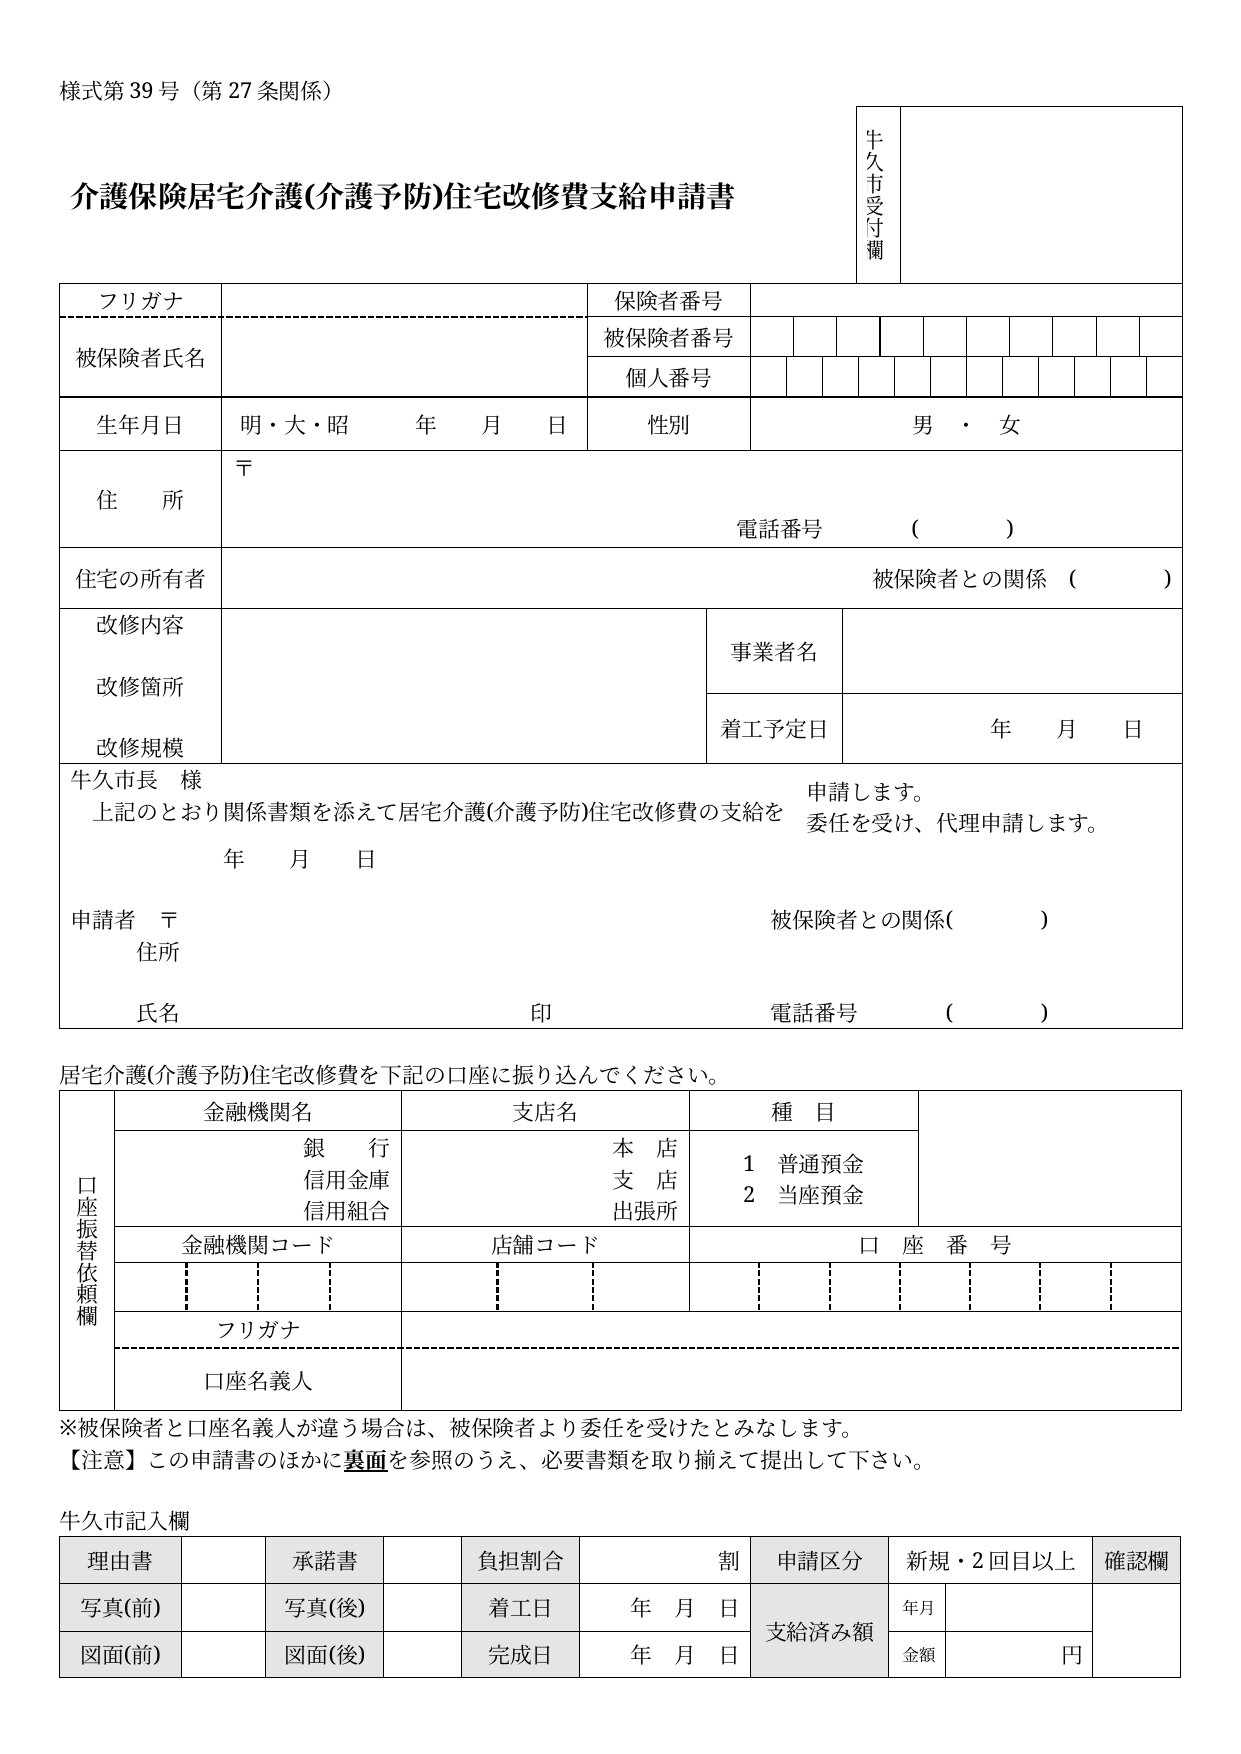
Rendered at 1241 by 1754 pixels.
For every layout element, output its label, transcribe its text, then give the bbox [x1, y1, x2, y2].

table_cell [1040, 1263, 1111, 1311]
table_header 理由書 [60, 1537, 181, 1583]
table_cell [1111, 1263, 1181, 1311]
table_cell 〒 電話番号 ( ) [222, 451, 1182, 547]
table_cell 改修内容 改修箇所 改修規模 [60, 609, 221, 763]
table_header 割 [580, 1537, 750, 1583]
table_cell [751, 284, 1182, 316]
table_cell [258, 1263, 330, 1311]
text 居宅介護(介護予防)住宅改修費を下記の口座に振り込んでください。 [59, 1058, 1181, 1090]
table_cell [1075, 357, 1110, 396]
table_cell 着工日 [462, 1584, 579, 1631]
table_cell 事業者名 [707, 609, 842, 693]
table_header [182, 1537, 265, 1583]
table_cell [1093, 1584, 1180, 1677]
table_cell 被保険者との関係 ( ) [222, 548, 1182, 608]
table_cell フリガナ [60, 284, 221, 316]
table_cell 銀 行 信用金庫 信用組合 [115, 1131, 401, 1226]
table_cell [384, 1632, 461, 1677]
table_cell 図面(前) [60, 1632, 181, 1677]
table_cell [843, 609, 1182, 693]
table_cell 口座名義人 [115, 1347, 401, 1410]
table_cell 写真(後) [266, 1584, 383, 1631]
table_cell [787, 357, 822, 396]
table_cell 口 座 番 号 [690, 1227, 1181, 1262]
table_cell [794, 317, 836, 356]
table_cell [402, 1312, 1181, 1347]
table_cell [900, 1263, 970, 1311]
table_header 申請区分 [751, 1537, 888, 1583]
table_cell [222, 609, 706, 763]
table_cell 年 月 日 [580, 1632, 750, 1677]
table_header 承諾書 [266, 1537, 383, 1583]
table_cell [182, 1632, 265, 1677]
table_cell 本 店 支 店 出張所 [402, 1131, 689, 1226]
table_cell 着工予定日 [707, 694, 842, 763]
table_cell [1003, 357, 1038, 396]
table_cell [751, 357, 786, 396]
table_header 牛久市受付欄 [857, 107, 900, 283]
table_header 確認欄 [1093, 1537, 1180, 1583]
table_cell [1097, 317, 1139, 356]
table_cell 店舗コード [402, 1227, 689, 1262]
table_cell [759, 1263, 829, 1311]
table_cell 年 月 日 [843, 694, 1182, 763]
table_cell [946, 1584, 1092, 1631]
table_cell 年 月 日 申請者 〒 被保険者との関係( ) 住所 氏名 印 電話番号 ( ) [60, 842, 1182, 1028]
text ※被保険者と口座名義人が違う場合は、被保険者より委任を受けたとみなします。 [59, 1411, 1181, 1443]
table_header 支店名 [402, 1091, 689, 1130]
table_cell 住 所 [60, 451, 221, 547]
table_cell [751, 317, 793, 356]
table_header [919, 1091, 1181, 1226]
table_cell [402, 1347, 1181, 1410]
table_cell [402, 1263, 497, 1311]
table_cell 個人番号 [588, 357, 750, 396]
table_cell [1111, 357, 1146, 396]
table_cell [970, 1263, 1040, 1311]
table_cell [924, 317, 966, 356]
table_header 口座振替依頼欄 [60, 1091, 114, 1410]
table_header [901, 107, 1182, 283]
table_cell [330, 1263, 401, 1311]
table_cell 性別 [588, 398, 750, 450]
table_cell [222, 316, 587, 396]
table_cell 住宅の所有者 [60, 548, 221, 608]
table_cell 金額 [889, 1632, 945, 1677]
table_cell [115, 1263, 186, 1311]
table_cell 1 普通預金 2 当座預金 [690, 1131, 918, 1226]
table_cell フリガナ [115, 1312, 401, 1347]
table_cell 図面(後) [266, 1632, 383, 1677]
table_cell [1039, 357, 1074, 396]
table_cell [182, 1584, 265, 1631]
table_cell [593, 1263, 689, 1311]
table_cell [859, 357, 894, 396]
text 様式第39号（第27条関係） [59, 74, 1181, 106]
table_header 新規・2回目以上 [889, 1537, 1092, 1583]
table_header 負担割合 [462, 1537, 579, 1583]
table_cell [967, 357, 1002, 396]
table_cell [1010, 317, 1052, 356]
table_cell 生年月日 [60, 398, 221, 450]
table_cell [830, 1263, 900, 1311]
table_header 介護保険居宅介護(介護予防)住宅改修費支給申請書 [59, 106, 856, 283]
table_cell 写真(前) [60, 1584, 181, 1631]
table_cell 年月 [889, 1584, 945, 1631]
table_cell [690, 1263, 759, 1311]
table_cell 被保険者番号 [588, 317, 750, 356]
table_cell 支給済み額 [751, 1584, 888, 1677]
table_cell [222, 284, 587, 316]
table_cell [823, 357, 858, 396]
table_cell 明・大・昭 年 月 日 [222, 398, 587, 450]
table_header 種 目 [690, 1091, 918, 1130]
table_cell [881, 317, 923, 356]
table_cell [1053, 317, 1096, 356]
table_cell 完成日 [462, 1632, 579, 1677]
table_cell [931, 357, 966, 396]
table_cell [837, 317, 879, 356]
table_cell 牛久市長 様 上記のとおり関係書類を添えて居宅介護(介護予防)住宅改修費の支給を [60, 764, 1182, 842]
table_cell [1147, 357, 1182, 396]
table_cell [498, 1263, 593, 1311]
table_header 金融機関名 [115, 1091, 401, 1130]
text 牛久市記入欄 [59, 1504, 1181, 1536]
table_cell [186, 1263, 258, 1311]
table_cell 男 ・ 女 [751, 398, 1182, 450]
table_cell [895, 357, 930, 396]
table_cell 被保険者氏名 [60, 316, 221, 396]
table_cell 保険者番号 [588, 284, 750, 316]
table_cell 金融機関コード [115, 1227, 401, 1262]
table_cell 年 月 日 [580, 1584, 750, 1631]
table_cell [384, 1584, 461, 1631]
text 【注意】この申請書のほかに裏面を参照のうえ、必要書類を取り揃えて提出して下さい。 [59, 1443, 1181, 1474]
table_cell 円 [946, 1632, 1092, 1677]
table_cell [1140, 317, 1182, 356]
table_header [384, 1537, 461, 1583]
table_cell [967, 317, 1009, 356]
